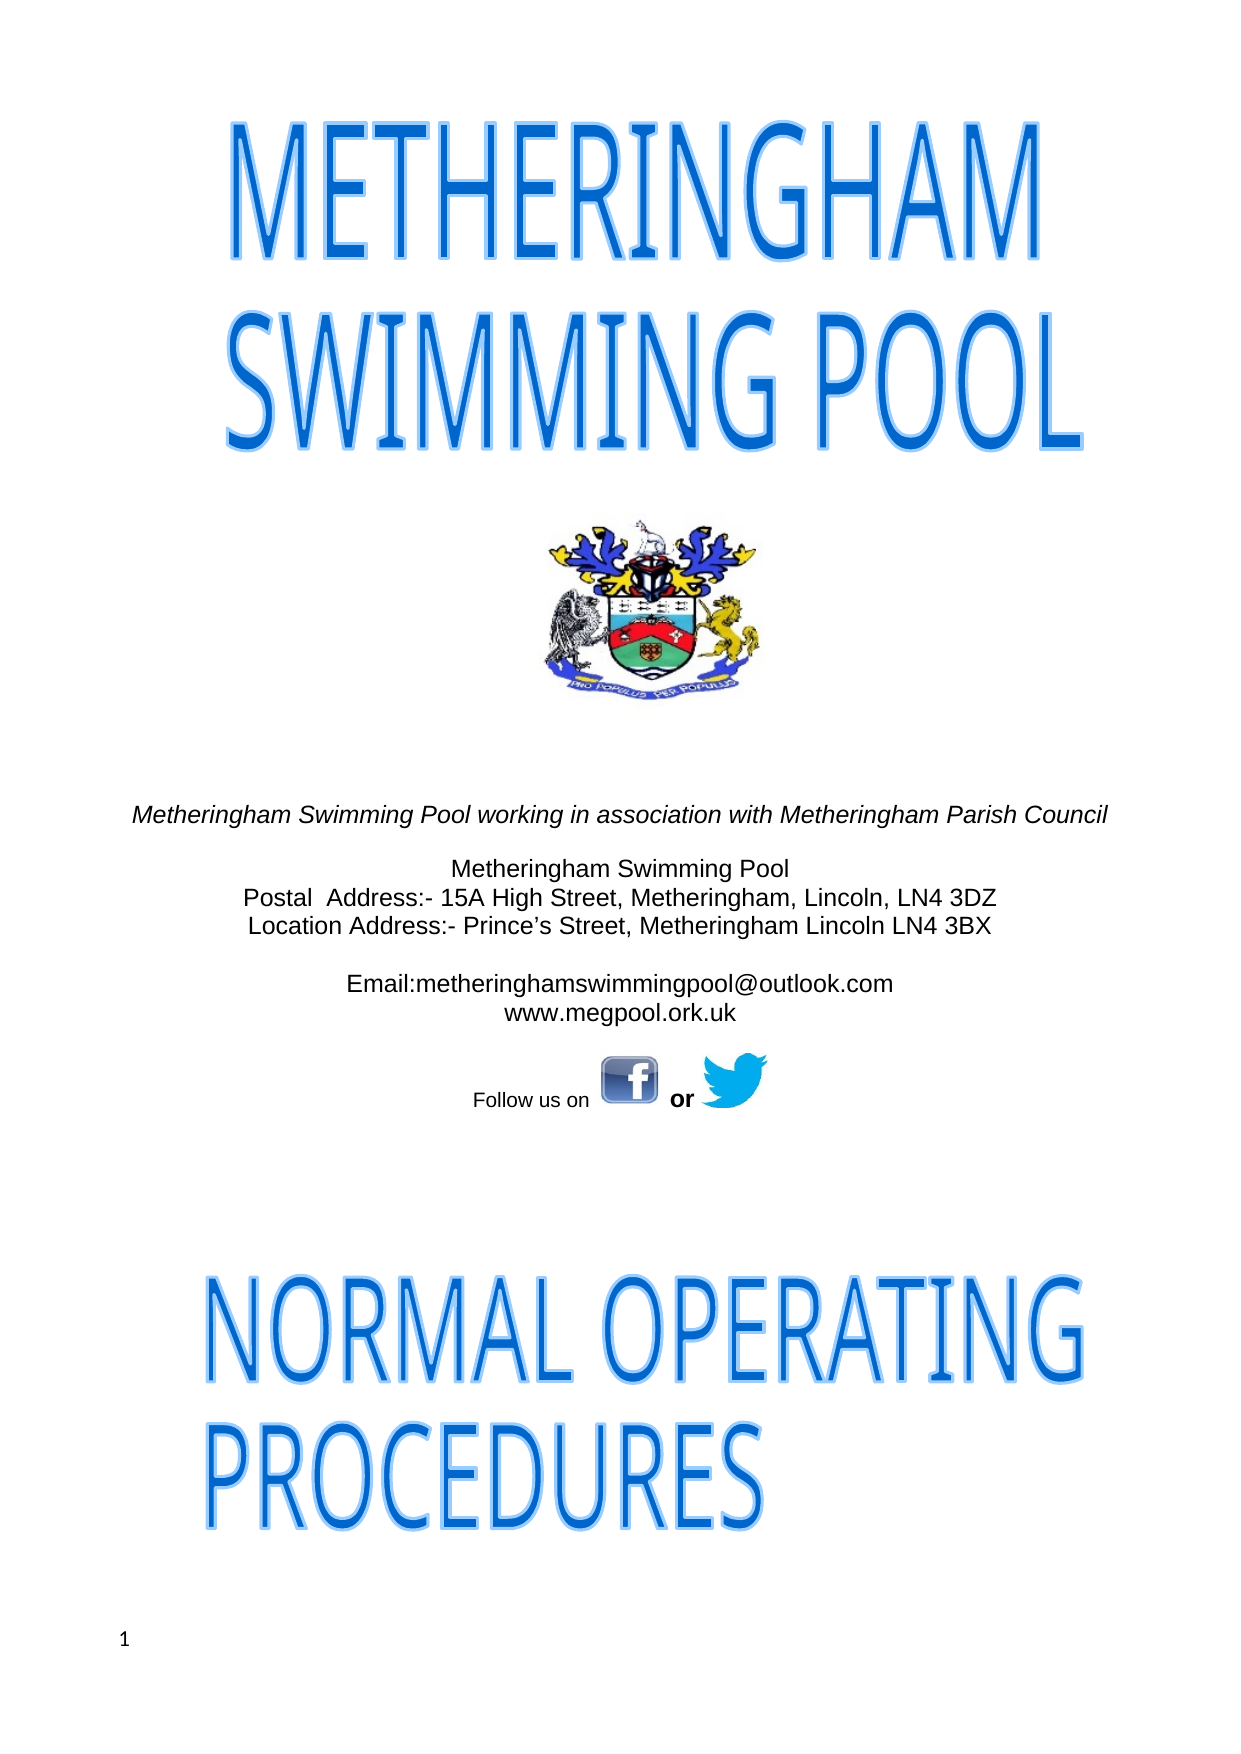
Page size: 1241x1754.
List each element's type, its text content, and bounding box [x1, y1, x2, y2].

text www.megpool.ork.uk [118, 998, 1122, 1026]
picture [733, 1053, 768, 1108]
text Email:metheringhamswimmingpool@outlook.com [118, 969, 1122, 998]
picture [595, 1050, 663, 1108]
text Metheringham Swimming Pool [118, 854, 1122, 883]
text Metheringham Swimming Pool working in association with Metheringham Parish Council [118, 800, 1122, 829]
text Postal Address:- 15A High Street, Metheringham, Lincoln, LN4 3DZ [118, 883, 1122, 911]
text Follow us on or [118, 1050, 1122, 1113]
picture [701, 1053, 744, 1108]
text Location Address:- Prince’s Street, Metheringham Lincoln LN4 3BX [118, 911, 1122, 940]
picture [529, 513, 773, 713]
